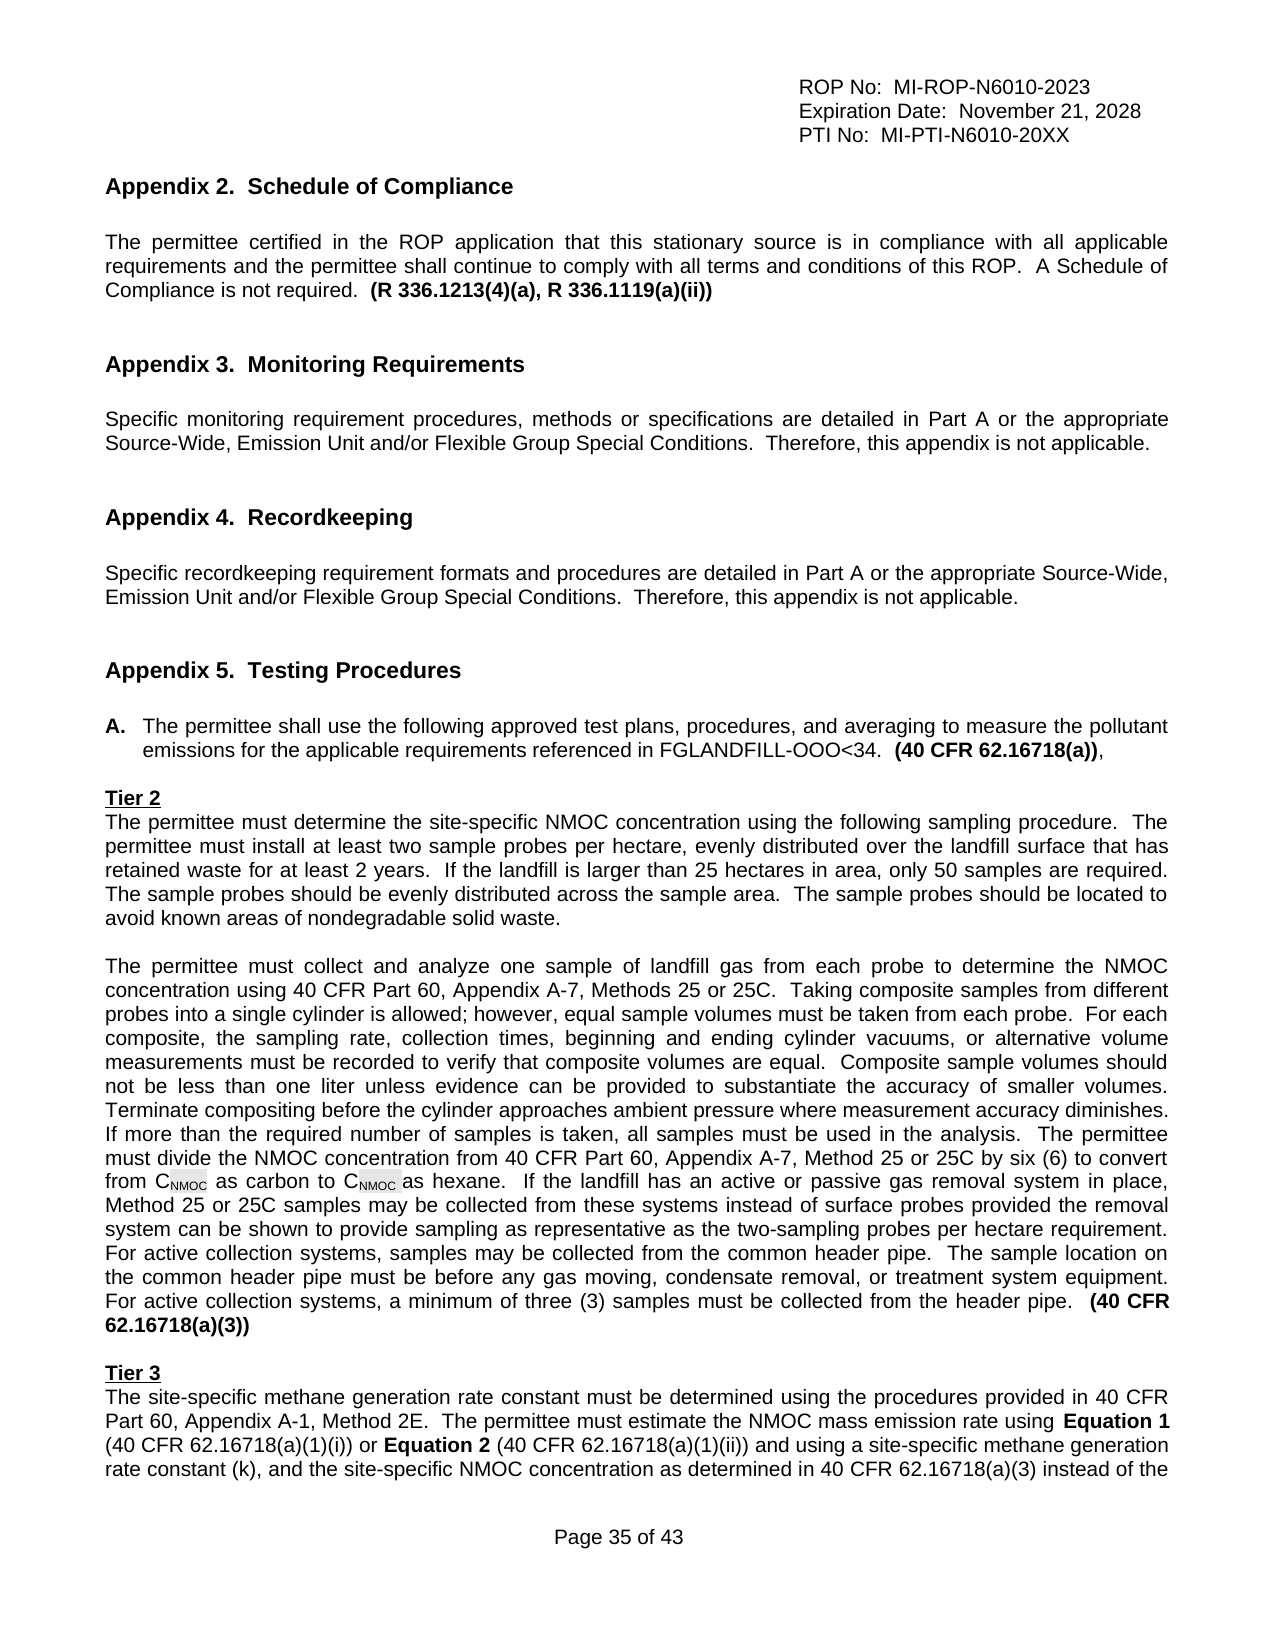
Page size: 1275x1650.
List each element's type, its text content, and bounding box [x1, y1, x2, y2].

text Tier 3 [105, 1361, 1170, 1385]
subtitle Appendix 3. Monitoring Requirements [105, 351, 1170, 377]
list The permittee shall use the following approved test plans, procedures, and averaging to measure the pollutant emissions for the applicable requirements referenced in FGLANDFILL-OOO<34. (40 CFR 62.16718(a)), [105, 714, 1170, 762]
subtitle Appendix 2. Schedule of Compliance [105, 173, 1170, 199]
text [105, 1385, 1170, 1481]
text Specific monitoring requirement procedures, methods or specifications are detailed in Part A or the appropriate Source-Wide, Emission Unit and/or Flexible Group Special Conditions. Therefore, this appendix is not applicable. [105, 407, 1170, 455]
text The permittee certified in the ROP application that this stationary source is in compliance with all applicable requirements and the permittee shall continue to comply with all terms and conditions of this ROP. A Schedule of Compliance is not required. (R 336.1213(4)(a), R 336.1119(a)(ii)) [105, 230, 1170, 302]
text The permittee must determine the site-specific NMOC concentration using the following sampling procedure. The permittee must install at least two sample probes per hectare, evenly distributed over the landfill surface that has retained waste for at least 2 years. If the landfill is larger than 25 hectares in area, only 50 samples are required. The sample probes should be evenly distributed across the sample area. The sample probes should be located to avoid known areas of nondegradable solid waste. [105, 810, 1170, 930]
text The permittee must collect and analyze one sample of landfill gas from each probe to determine the NMOC concentration using 40 CFR Part 60, Appendix A-7, Methods 25 or 25C. Taking composite samples from different probes into a single cylinder is allowed; however, equal sample volumes must be taken from each probe. For each composite, the sampling rate, collection times, beginning and ending cylinder vacuums, or alternative volume measurements must be recorded to verify that composite volumes are equal. Composite sample volumes should not be less than one liter unless evidence can be provided to substantiate the accuracy of smaller volumes. Terminate compositing before the cylinder approaches ambient pressure where measurement accuracy diminishes. If more than the required number of samples is taken, all samples must be used in the analysis. The permittee must divide the NMOC concentration from 40 CFR Part 60, Appendix A-7, Method 25 or 25C by six (6) to convert from CNMOC as carbon to CNMOC as hexane. If the landfill has an active or passive gas removal system in place, Method 25 or 25C samples may be collected from these systems instead of surface probes provided the removal system can be shown to provide sampling as representative as the two-sampling probes per hectare requirement. For active collection systems, samples may be collected from the common header pipe. The sample location on the common header pipe must be before any gas moving, condensate removal, or treatment system equipment. For active collection systems, a minimum of three (3) samples must be collected from the header pipe. (40 CFR 62.16718(a)(3)) [105, 954, 1170, 1337]
subtitle Appendix 4. Recordkeeping [105, 504, 1170, 530]
text Tier 2 [105, 786, 1170, 810]
text Specific recordkeeping requirement formats and procedures are detailed in Part A or the appropriate Source-Wide, Emission Unit and/or Flexible Group Special Conditions. Therefore, this appendix is not applicable. [105, 561, 1170, 608]
subtitle Appendix 5. Testing Procedures [105, 657, 1170, 684]
